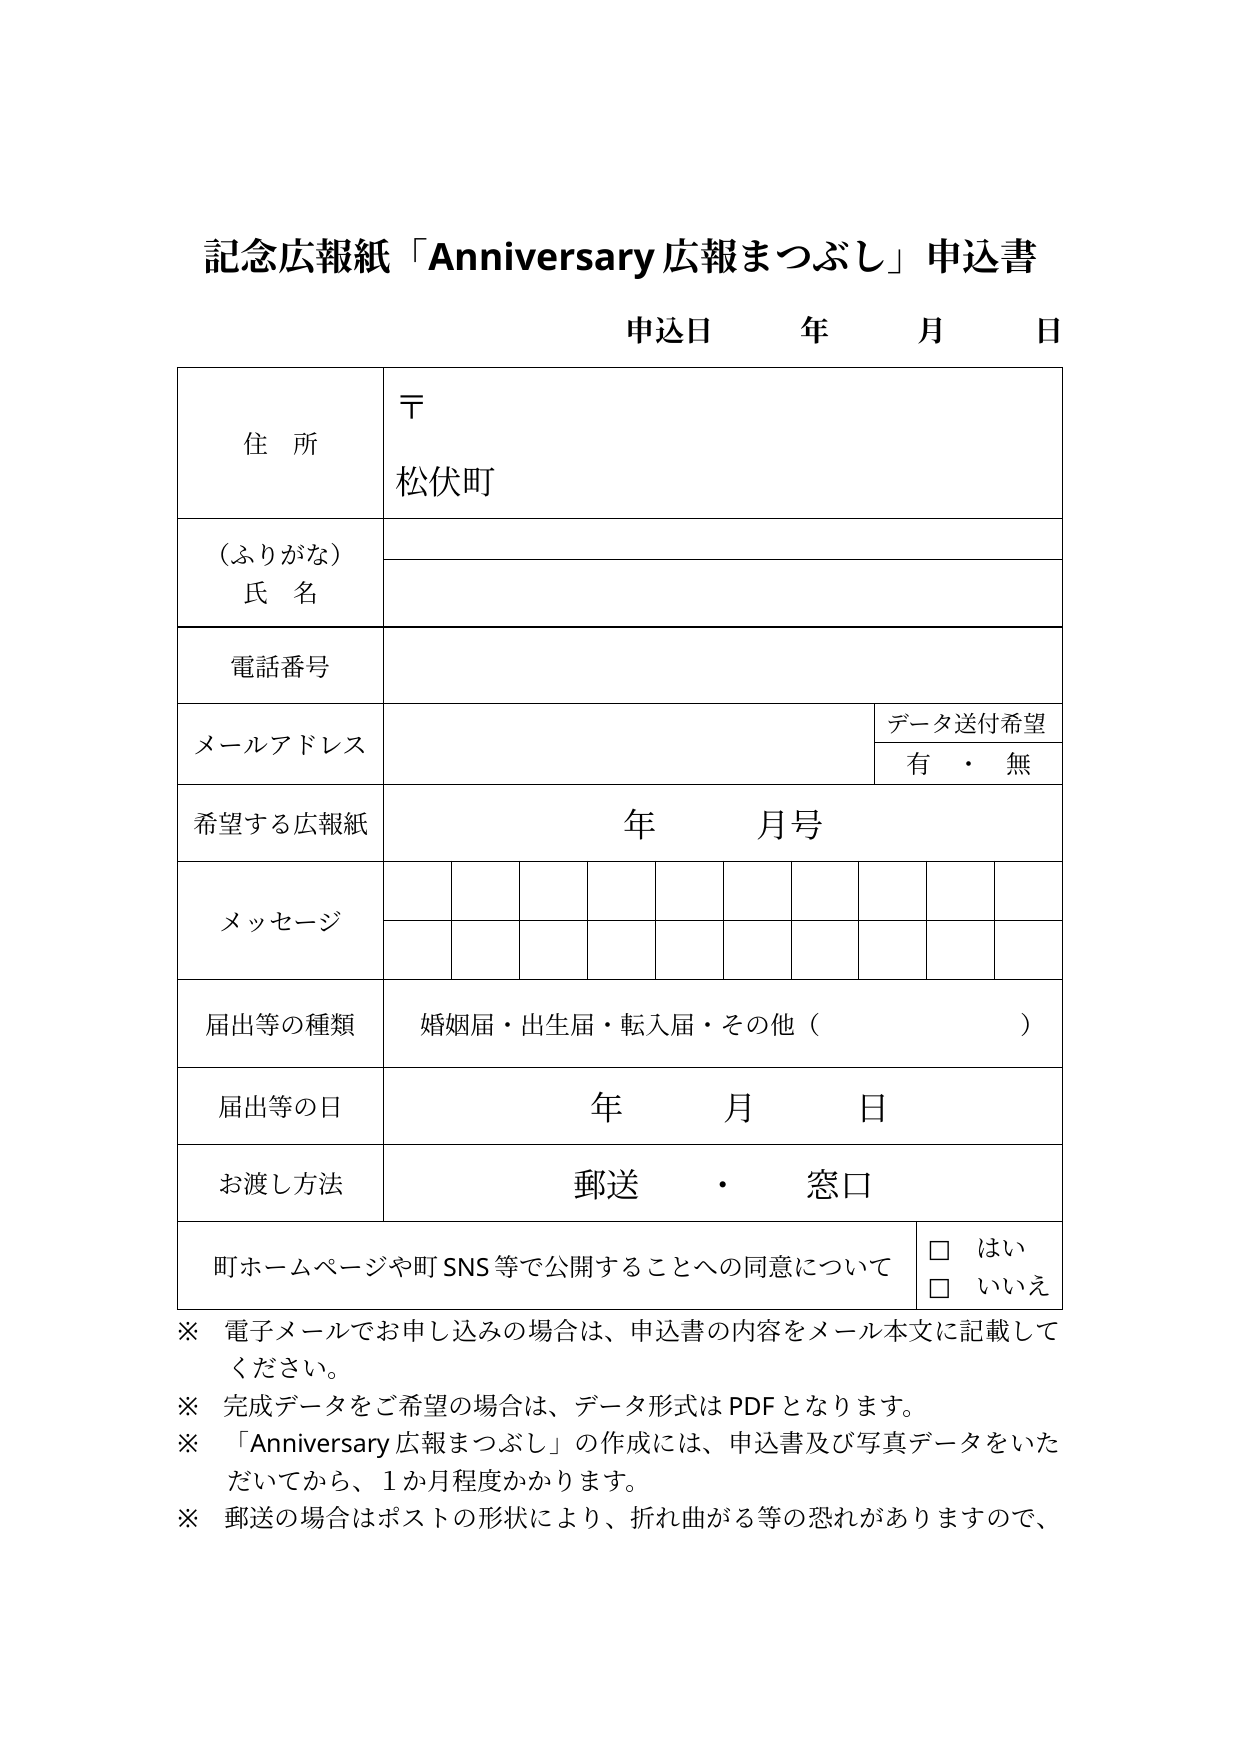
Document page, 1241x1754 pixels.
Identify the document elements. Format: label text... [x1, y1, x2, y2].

table_cell [927, 862, 994, 920]
text ※ 完成データをご希望の場合は、データ形式はPDFとなります。 [177, 1385, 1063, 1423]
table_cell [520, 921, 587, 979]
table_cell [384, 519, 1062, 559]
table_header 〒 松伏町 [384, 368, 1062, 518]
table_cell お渡し方法 [178, 1145, 383, 1221]
table_cell [995, 862, 1062, 920]
table_cell [520, 862, 587, 920]
table_cell [859, 921, 926, 979]
text ※ 「Anniversary広報まつぶし」の作成には、申込書及び写真データをいただいてから、１か月程度かかります。 [177, 1423, 1063, 1498]
table_cell [995, 921, 1062, 979]
table_cell 年 月号 [384, 785, 1062, 861]
table_cell [656, 862, 723, 920]
table_cell メッセージ [178, 862, 383, 979]
table_cell [588, 862, 655, 920]
text 申込日 年 月 日 [177, 292, 1063, 367]
table_cell [927, 921, 994, 979]
table_cell [588, 921, 655, 979]
table_cell [452, 921, 519, 979]
table_cell [792, 862, 858, 920]
table_cell 届出等の種類 [178, 980, 383, 1067]
table_cell [384, 862, 451, 920]
text ※ 電子メールでお申し込みの場合は、申込書の内容をメール本文に記載してください。 [177, 1310, 1063, 1385]
table_cell [792, 921, 858, 979]
table_cell [724, 862, 791, 920]
text 記念広報紙「Anniversary広報まつぶし」申込書 [177, 217, 1063, 292]
table_cell はい いいえ [917, 1222, 1062, 1309]
table_cell 婚姻届・出生届・転入届・その他（ ） [384, 980, 1062, 1067]
table_cell メールアドレス [178, 704, 383, 784]
table_cell [384, 704, 874, 784]
table_header 住 所 [178, 368, 383, 518]
table_cell [859, 862, 926, 920]
table_cell [656, 921, 723, 979]
table_cell [384, 560, 1062, 626]
table_cell 届出等の日 [178, 1068, 383, 1144]
table_cell [452, 862, 519, 920]
table_cell 町ホームページや町SNS等で公開することへの同意について [178, 1222, 916, 1309]
table_cell 年 月 日 [384, 1068, 1062, 1144]
table_cell [724, 921, 791, 979]
table_cell 郵送 ・ 窓口 [384, 1145, 1062, 1221]
table_cell 電話番号 [178, 628, 383, 703]
table_cell 有 ・ 無 [875, 743, 1062, 784]
table_cell [384, 628, 1062, 703]
table_cell 希望する広報紙 [178, 785, 383, 861]
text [177, 1498, 1063, 1535]
table_cell データ送付希望 [875, 704, 1062, 742]
table_cell [384, 921, 451, 979]
table_cell （ふりがな） 氏 名 [178, 519, 383, 626]
